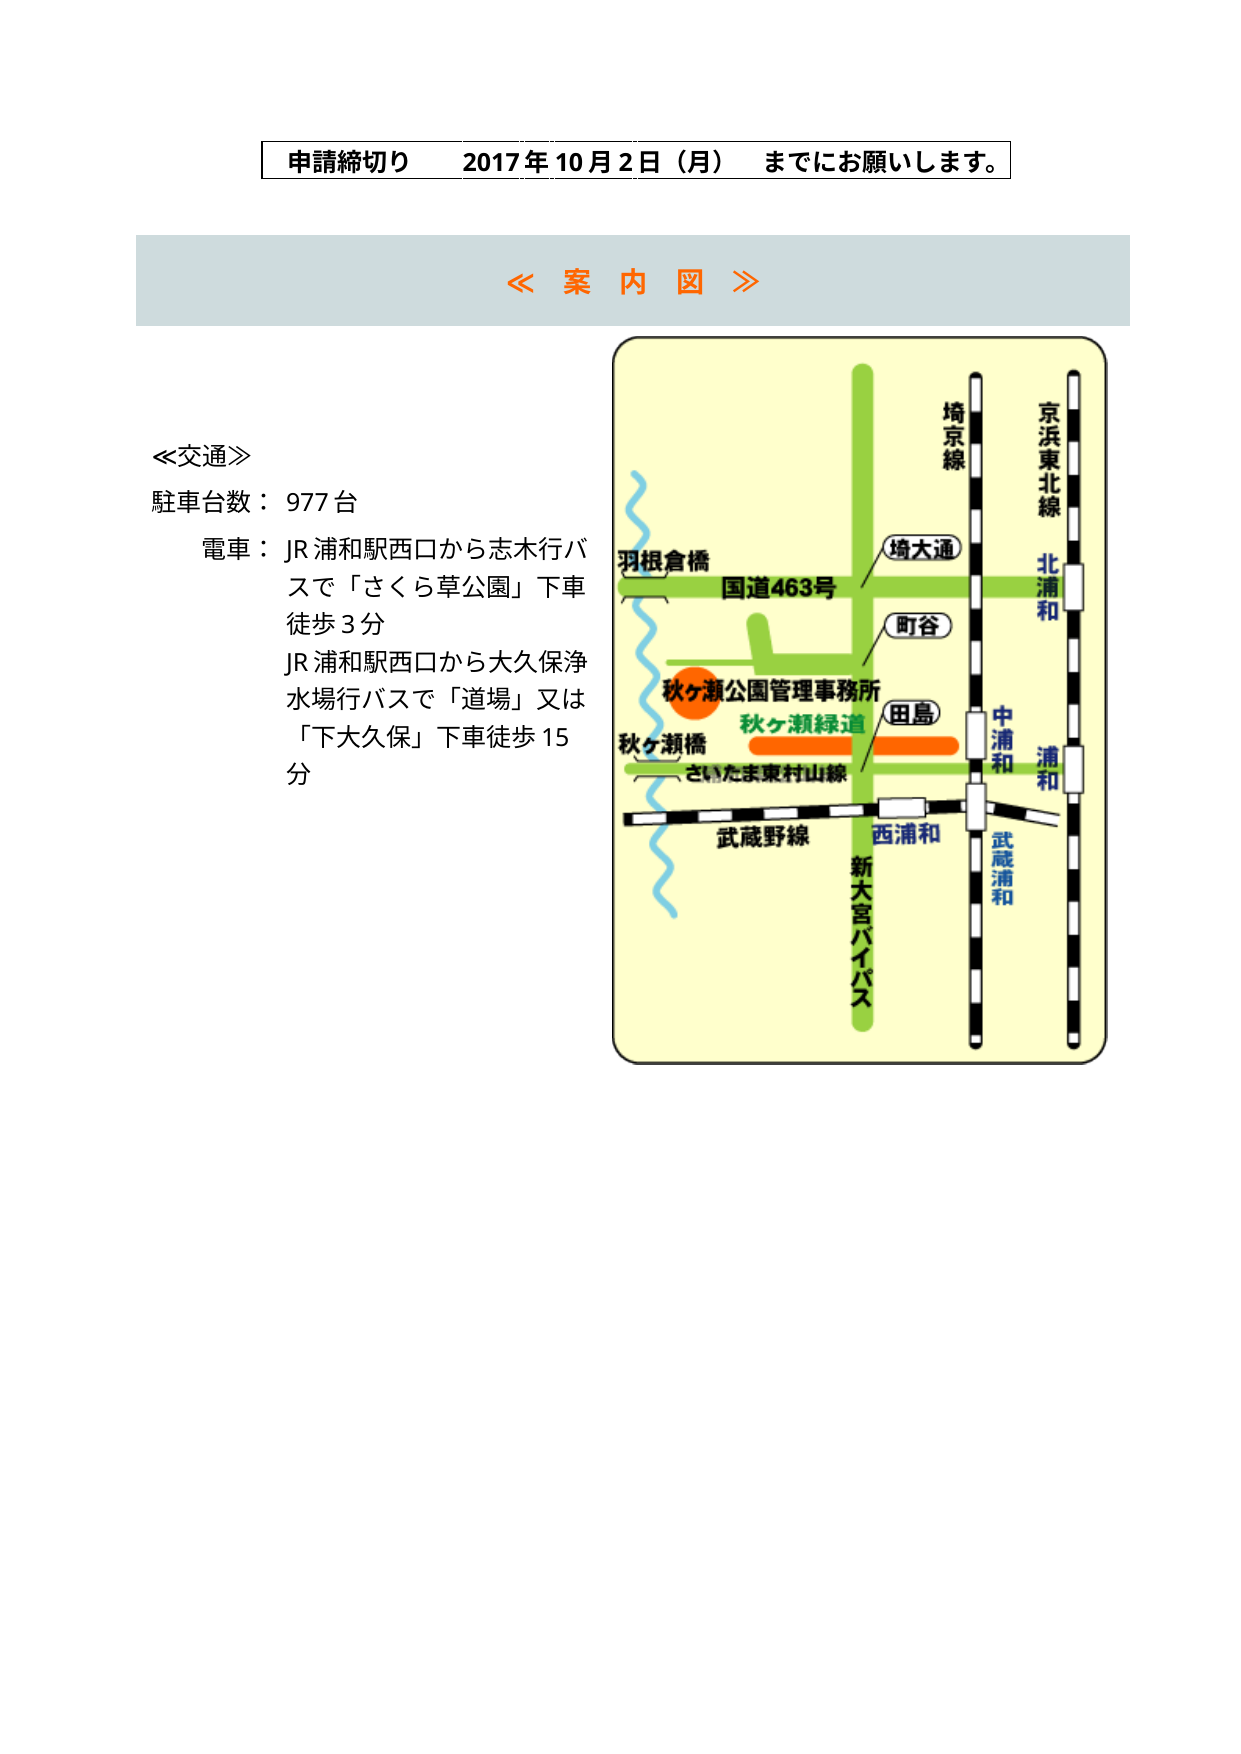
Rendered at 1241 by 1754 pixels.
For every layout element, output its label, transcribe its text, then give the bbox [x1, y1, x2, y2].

table_header ≪ 案 内 図 ≫ [136, 235, 1130, 326]
text 申請締切り 2017年10月2日（月） までにお願いします。 [236, 123, 1017, 198]
picture [612, 336, 1108, 1065]
table_cell [136, 326, 1130, 1135]
